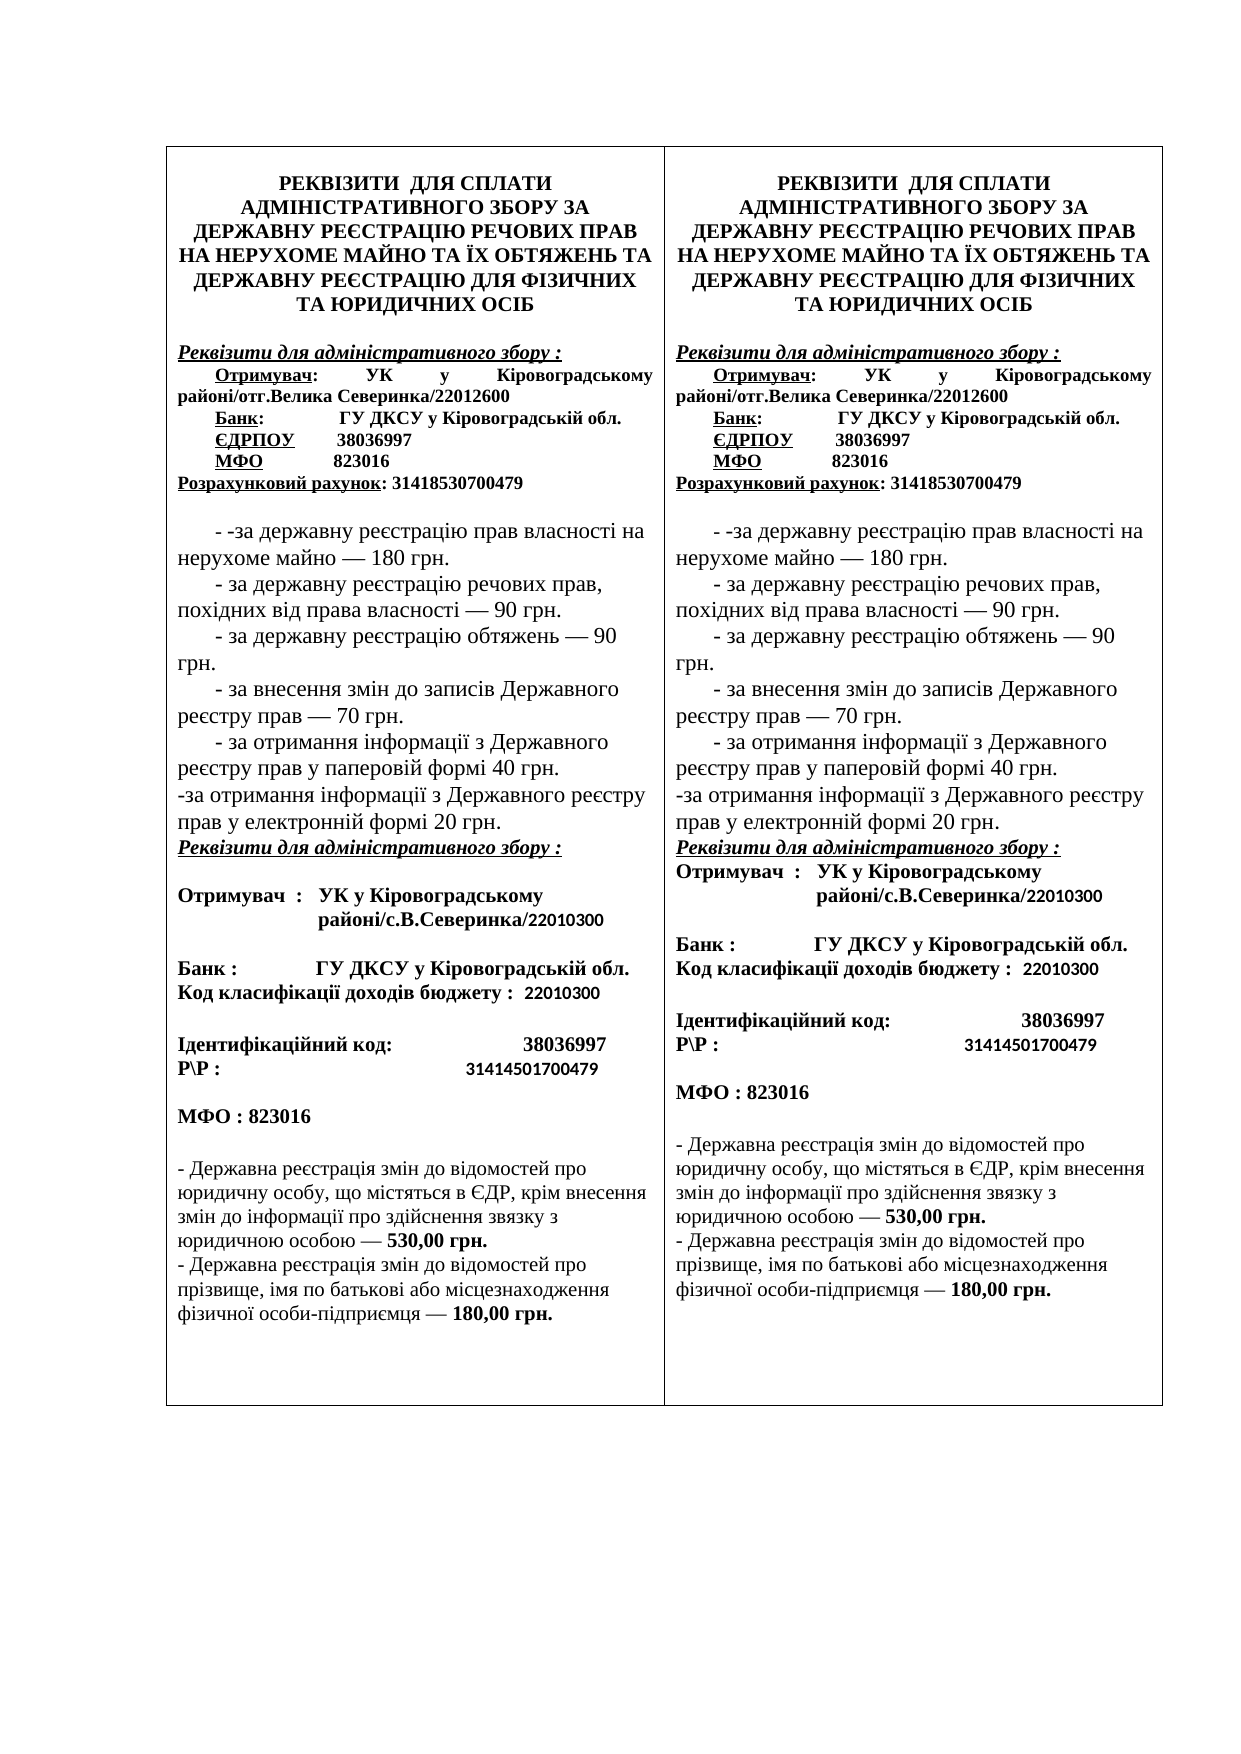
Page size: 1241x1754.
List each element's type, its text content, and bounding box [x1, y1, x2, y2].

table_header РЕКВІЗИТИ ДЛЯ СПЛАТИ АДМІНІСТРАТИВНОГО ЗБОРУ ЗА ДЕРЖАВНУ РЕЄСТРАЦІЮ РЕЧОВИХ ПРАВ НА НЕРУХОМЕ МАЙНО ТА ЇХ ОБТЯЖЕНЬ ТА ДЕРЖАВНУ РЕЄСТРАЦІЮ ДЛЯ ФІЗИЧНИХ ТА ЮРИДИЧНИХ ОСІБ Реквізити для адміністративного збору : Отримувач: УК у Кіровоградському районі/отг.Велика Северинка/22012600 Банк: ГУ ДКСУ у Кіровоградській обл. ЄДРПОУ 38036997 МФО 823016 Розрахунковий рахунок: 31418530700479 - -за державну реєстрацію прав власності на нерухоме майно — 180 грн. - за державну реєстрацію речових прав, похідних від права власності — 90 грн. - за державну реєстрацію обтяжень — 90 грн. - за внесення змін до записів Державного реєстру прав — 70 грн. - за отримання інформації з Державного реєстру прав у паперовій формі 40 грн. -за отримання інформації з Державного реєстру прав у електронній формі 20 грн. Реквізити для адміністративного збору : Отримувач : УК у Кіровоградському районі/с.В.Северинка/22010300 Банк : ГУ ДКСУ у Кіровоградській обл. Код класифікації доходів бюджету : 22010300 Ідентифікаційний код: 38036997 Р\Р : 31414501700479 МФО : 823016 - Державна реєстрація змін до відомостей про юридичну особу, що містяться в ЄДР, крім внесення змін до інформації про здійснення звязку з юридичною особою — 530,00 грн. - Державна реєстрація змін до відомостей про прізвище, імя по батькові або місцезнаходження фізичної особи-підприємця — 180,00 грн. [665, 147, 1162, 1405]
table_header РЕКВІЗИТИ ДЛЯ СПЛАТИ АДМІНІСТРАТИВНОГО ЗБОРУ ЗА ДЕРЖАВНУ РЕЄСТРАЦІЮ РЕЧОВИХ ПРАВ НА НЕРУХОМЕ МАЙНО ТА ЇХ ОБТЯЖЕНЬ ТА ДЕРЖАВНУ РЕЄСТРАЦІЮ ДЛЯ ФІЗИЧНИХ ТА ЮРИДИЧНИХ ОСІБ Реквізити для адміністративного збору : Отримувач: УК у Кіровоградському районі/отг.Велика Северинка/22012600 Банк: ГУ ДКСУ у Кіровоградській обл. ЄДРПОУ 38036997 МФО 823016 Розрахунковий рахунок: 31418530700479 - -за державну реєстрацію прав власності на нерухоме майно — 180 грн. - за державну реєстрацію речових прав, похідних від права власності — 90 грн. - за державну реєстрацію обтяжень — 90 грн. - за внесення змін до записів Державного реєстру прав — 70 грн. - за отримання інформації з Державного реєстру прав у паперовій формі 40 грн. -за отримання інформації з Державного реєстру прав у електронній формі 20 грн. Реквізити для адміністративного збору : Отримувач : УК у Кіровоградському районі/с.В.Северинка/22010300 Банк : ГУ ДКСУ у Кіровоградській обл. Код класифікації доходів бюджету : 22010300 Ідентифікаційний код: 38036997 Р\Р : 31414501700479 МФО : 823016 - Державна реєстрація змін до відомостей про юридичну особу, що містяться в ЄДР, крім внесення змін до інформації про здійснення звязку з юридичною особою — 530,00 грн. - Державна реєстрація змін до відомостей про прізвище, імя по батькові або місцезнаходження фізичної особи-підприємця — 180,00 грн. [167, 147, 664, 1405]
